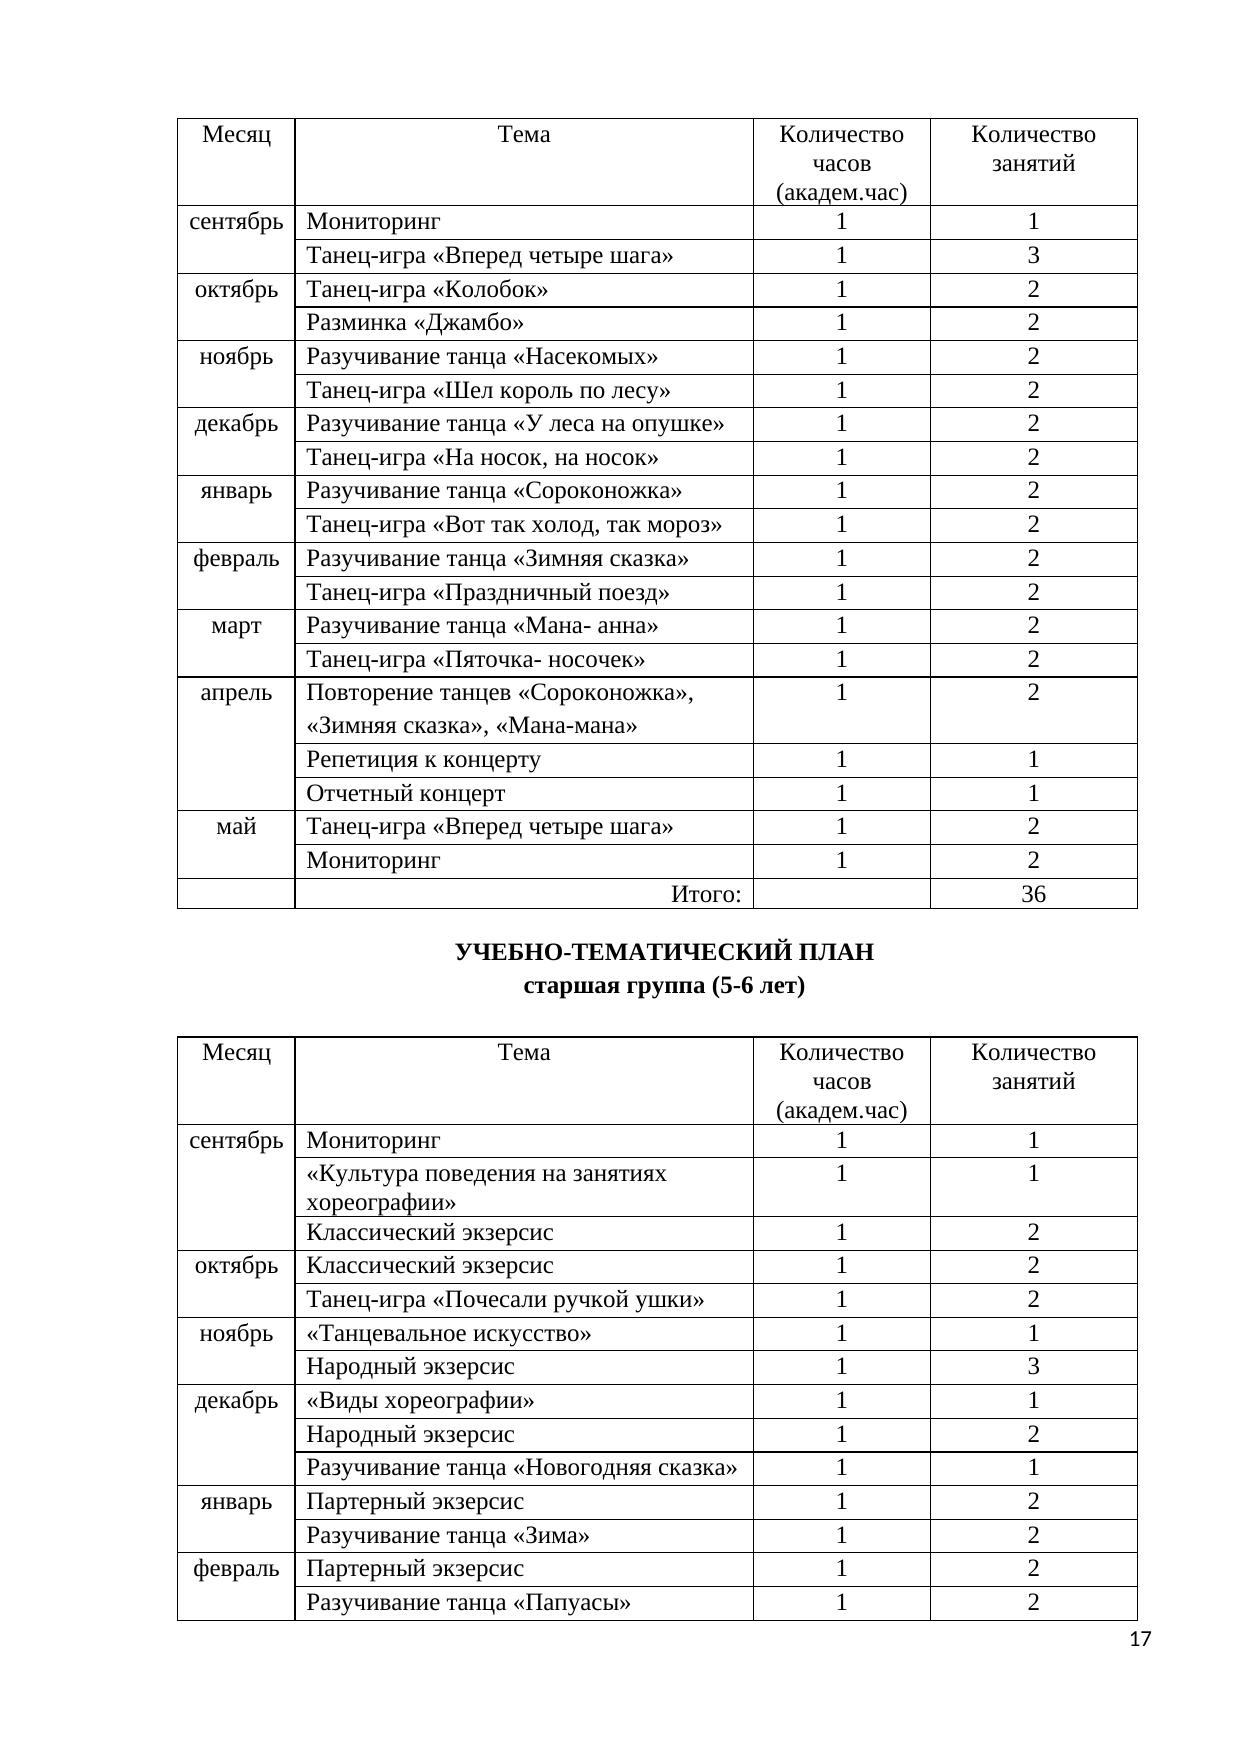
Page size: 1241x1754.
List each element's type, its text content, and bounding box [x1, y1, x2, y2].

table_cell Танец-игра «Вот так холод, так мороз» [296, 509, 753, 542]
text УЧЕБНО-ТЕМАТИЧЕСКИЙ ПЛАН [177, 937, 1152, 966]
table_cell сентябрь [178, 206, 294, 273]
table_cell декабрь [178, 1385, 294, 1485]
table_cell 2 [931, 1553, 1137, 1586]
table_cell Танец-игра «Вперед четыре шага» [296, 811, 753, 844]
table_cell 1 [754, 442, 930, 474]
table_cell Танец-игра «Пяточка- носочек» [296, 644, 753, 676]
table_cell 1 [754, 778, 930, 810]
table_cell 1 [754, 1385, 930, 1418]
table_cell Классический экзерсис [296, 1251, 753, 1283]
table_cell 1 [754, 1158, 930, 1216]
table_header Количество часов (академ.час) [754, 119, 930, 205]
table_cell Разучивание танца «Зима» [296, 1520, 753, 1552]
table_cell Итого: [296, 879, 753, 907]
table_cell 3 [931, 1351, 1137, 1384]
table_header Тема [296, 119, 753, 205]
table_cell 2 [931, 610, 1137, 643]
table_cell 1 [931, 1318, 1137, 1350]
table_cell 1 [754, 1419, 930, 1451]
table_header Количество занятий [931, 1038, 1137, 1124]
table_cell 2 [931, 811, 1137, 844]
table_cell 1 [754, 744, 930, 777]
table_cell 2 [931, 442, 1137, 474]
table_cell Народный экзерсис [296, 1351, 753, 1384]
table_cell 1 [754, 1125, 930, 1157]
table_cell 2 [931, 1587, 1137, 1619]
table_cell Партерный экзерсис [296, 1486, 753, 1519]
table_cell [178, 879, 294, 907]
table_cell 2 [931, 308, 1137, 340]
table_cell сентябрь [178, 1125, 294, 1249]
table_cell 2 [931, 1284, 1137, 1317]
table_cell Классический экзерсис [296, 1217, 753, 1249]
table_cell 2 [931, 1217, 1137, 1249]
table_cell февраль [178, 543, 294, 609]
table_cell январь [178, 476, 294, 542]
table_cell Разучивание танца «Зимняя сказка» [296, 543, 753, 576]
table_cell 2 [931, 509, 1137, 542]
table_cell 2 [931, 577, 1137, 609]
table_cell 3 [931, 240, 1137, 273]
table_cell 1 [754, 206, 930, 239]
table_cell 1 [754, 274, 930, 306]
table_cell [754, 879, 930, 907]
table_cell Мониторинг [296, 206, 753, 239]
table_cell 1 [931, 1125, 1137, 1157]
table_cell ноябрь [178, 341, 294, 407]
table_cell 1 [754, 1251, 930, 1283]
table_cell 1 [754, 1217, 930, 1249]
table_header Количество часов (академ.час) [754, 1038, 930, 1124]
table_cell 1 [754, 308, 930, 340]
table_cell «Культура поведения на занятиях хореографии» [296, 1158, 753, 1216]
table_cell 1 [754, 678, 930, 743]
table_cell 1 [754, 644, 930, 676]
table_cell 2 [931, 341, 1137, 374]
table_cell Танец-игра «Вперед четыре шага» [296, 240, 753, 273]
table_cell 1 [931, 1385, 1137, 1418]
table_cell март [178, 610, 294, 676]
table_cell Народный экзерсис [296, 1419, 753, 1451]
table_cell Танец-игра «Праздничный поезд» [296, 577, 753, 609]
table_cell май [178, 811, 294, 878]
table_cell 2 [931, 1251, 1137, 1283]
table_cell Танец-игра «Почесали ручкой ушки» [296, 1284, 753, 1317]
table_header Месяц [178, 119, 294, 205]
table_cell Мониторинг [296, 845, 753, 878]
table_cell январь [178, 1486, 294, 1552]
table_cell Разучивание танца «Новогодняя сказка» [296, 1453, 753, 1485]
table_cell «Танцевальное искусство» [296, 1318, 753, 1350]
table_cell декабрь [178, 408, 294, 474]
table_cell 1 [754, 1453, 930, 1485]
table_cell Разучивание танца «Сороконожка» [296, 476, 753, 508]
table_cell 2 [931, 1419, 1137, 1451]
table_cell 2 [931, 1486, 1137, 1519]
table_cell 1 [754, 845, 930, 878]
table_cell 1 [754, 543, 930, 576]
table_cell 1 [754, 509, 930, 542]
table_cell Отчетный концерт [296, 778, 753, 810]
table_cell 1 [754, 1553, 930, 1586]
table_cell Танец-игра «Колобок» [296, 274, 753, 306]
table_cell «Виды хореографии» [296, 1385, 753, 1418]
table_cell 2 [931, 408, 1137, 441]
table_header Месяц [178, 1038, 294, 1124]
table_cell 2 [931, 1520, 1137, 1552]
table_cell 2 [931, 375, 1137, 407]
table_cell 36 [931, 879, 1137, 907]
table_cell ноябрь [178, 1318, 294, 1384]
table_cell 2 [931, 543, 1137, 576]
table_cell 2 [931, 644, 1137, 676]
table_cell 1 [754, 1587, 930, 1619]
table_cell 1 [754, 1520, 930, 1552]
table_cell Разминка «Джамбо» [296, 308, 753, 340]
table_cell 1 [754, 610, 930, 643]
table_cell 1 [754, 240, 930, 273]
table_cell Мониторинг [296, 1125, 753, 1157]
table_cell Повторение танцев «Сороконожка», «Зимняя сказка», «Мана-мана» [296, 678, 753, 743]
table_cell апрель [178, 678, 294, 810]
table_cell 2 [931, 274, 1137, 306]
table_cell 1 [931, 1158, 1137, 1216]
table_cell 1 [754, 476, 930, 508]
table_cell октябрь [178, 1251, 294, 1317]
table_cell 1 [754, 1318, 930, 1350]
table_cell 1 [754, 811, 930, 844]
table_cell 1 [931, 744, 1137, 777]
table_cell 2 [931, 476, 1137, 508]
table_cell 1 [931, 778, 1137, 810]
text старшая группа (5-6 лет) [177, 970, 1152, 999]
table_cell 1 [931, 1453, 1137, 1485]
table_cell 1 [754, 1284, 930, 1317]
table_cell Танец-игра «Шел король по лесу» [296, 375, 753, 407]
table_cell 1 [754, 408, 930, 441]
table_cell Разучивание танца «У леса на опушке» [296, 408, 753, 441]
table_cell Разучивание танца «Мана- анна» [296, 610, 753, 643]
table_cell 2 [931, 678, 1137, 743]
table_cell 1 [754, 341, 930, 374]
table_cell 1 [754, 577, 930, 609]
table_cell 1 [754, 1486, 930, 1519]
table_cell Разучивание танца «Насекомых» [296, 341, 753, 374]
table_cell Разучивание танца «Папуасы» [296, 1587, 753, 1619]
table_cell февраль [178, 1553, 294, 1619]
table_cell 1 [754, 1351, 930, 1384]
table_header Тема [296, 1038, 753, 1124]
table_header Количество занятий [931, 119, 1137, 205]
table_cell Репетиция к концерту [296, 744, 753, 777]
table_cell октябрь [178, 274, 294, 340]
table_cell Партерный экзерсис [296, 1553, 753, 1586]
table_cell 2 [931, 845, 1137, 878]
table_cell Танец-игра «На носок, на носок» [296, 442, 753, 474]
table_cell 1 [931, 206, 1137, 239]
table_cell 1 [754, 375, 930, 407]
